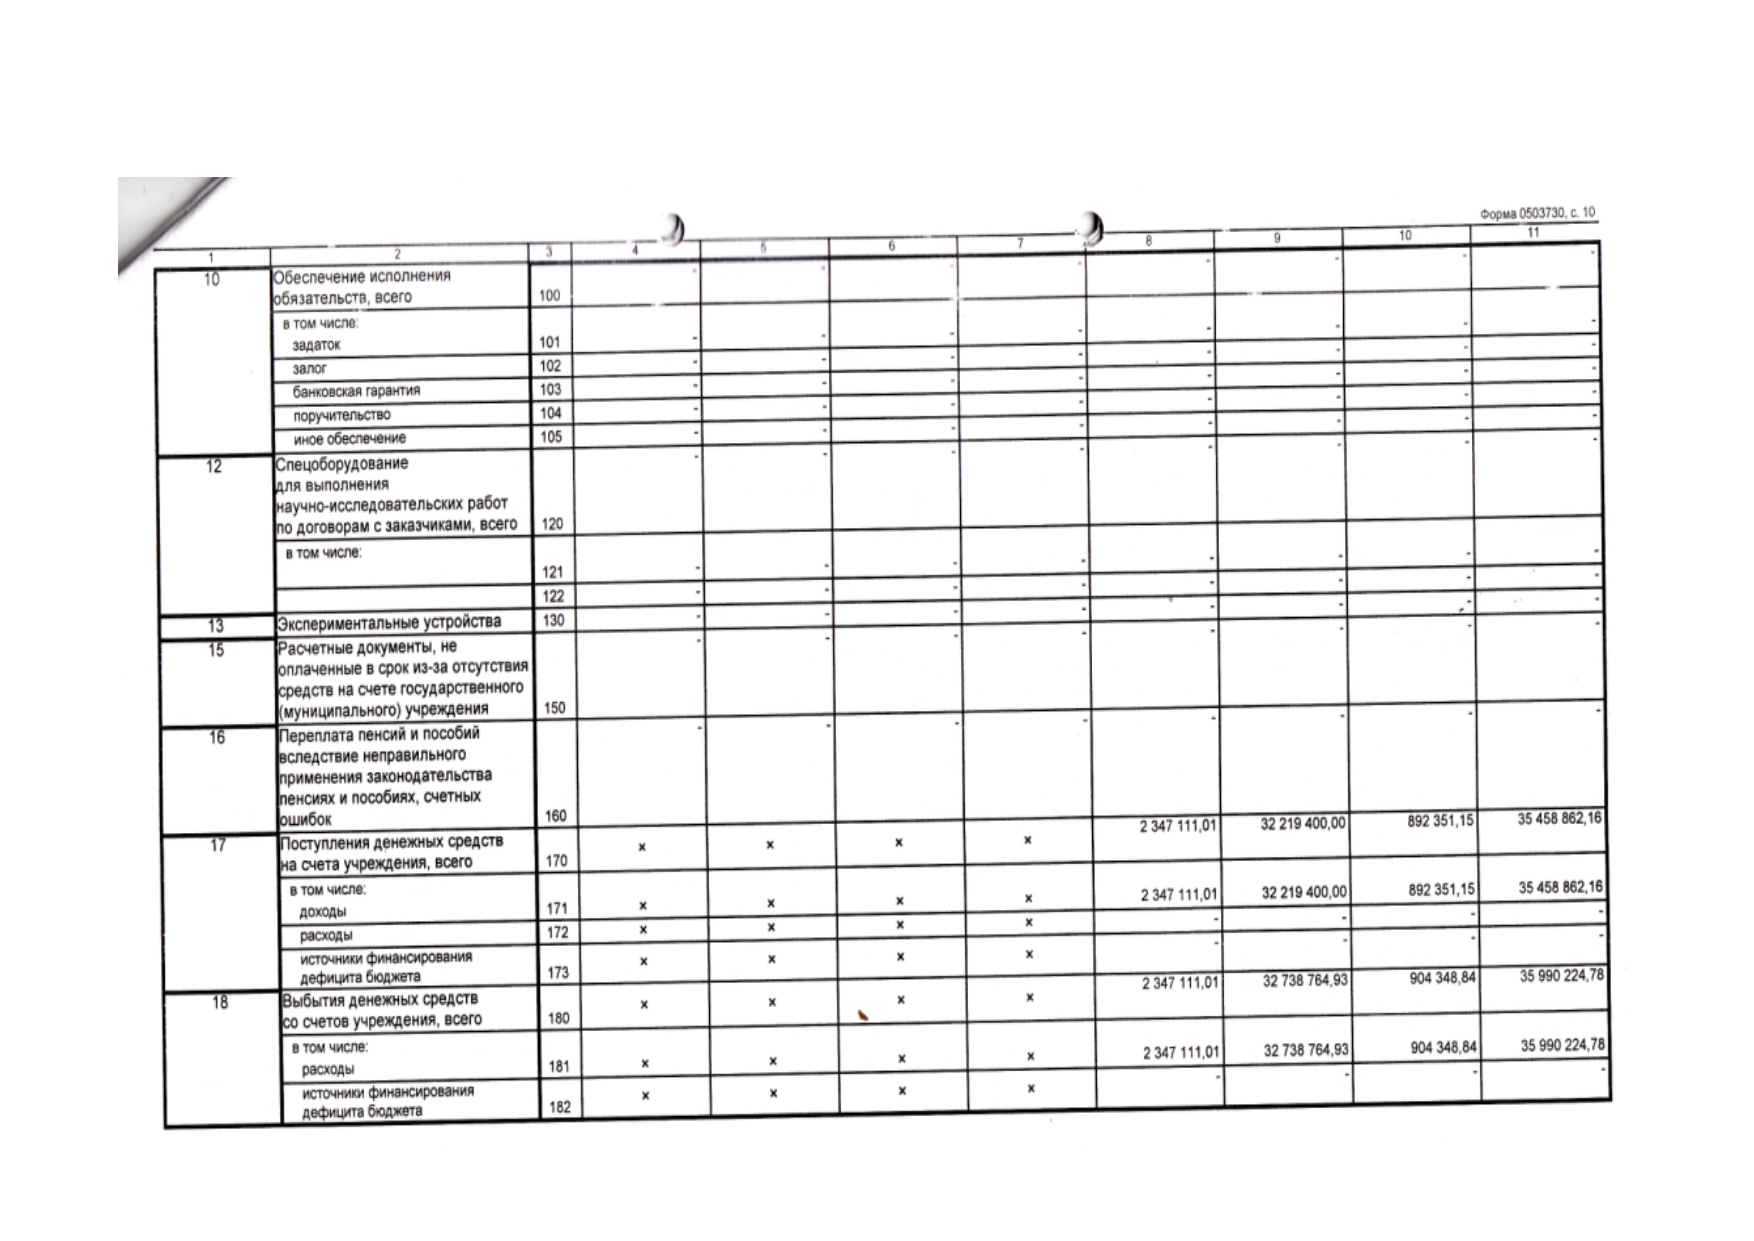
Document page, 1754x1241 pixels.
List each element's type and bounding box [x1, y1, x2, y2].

picture [118, 177, 1636, 1152]
